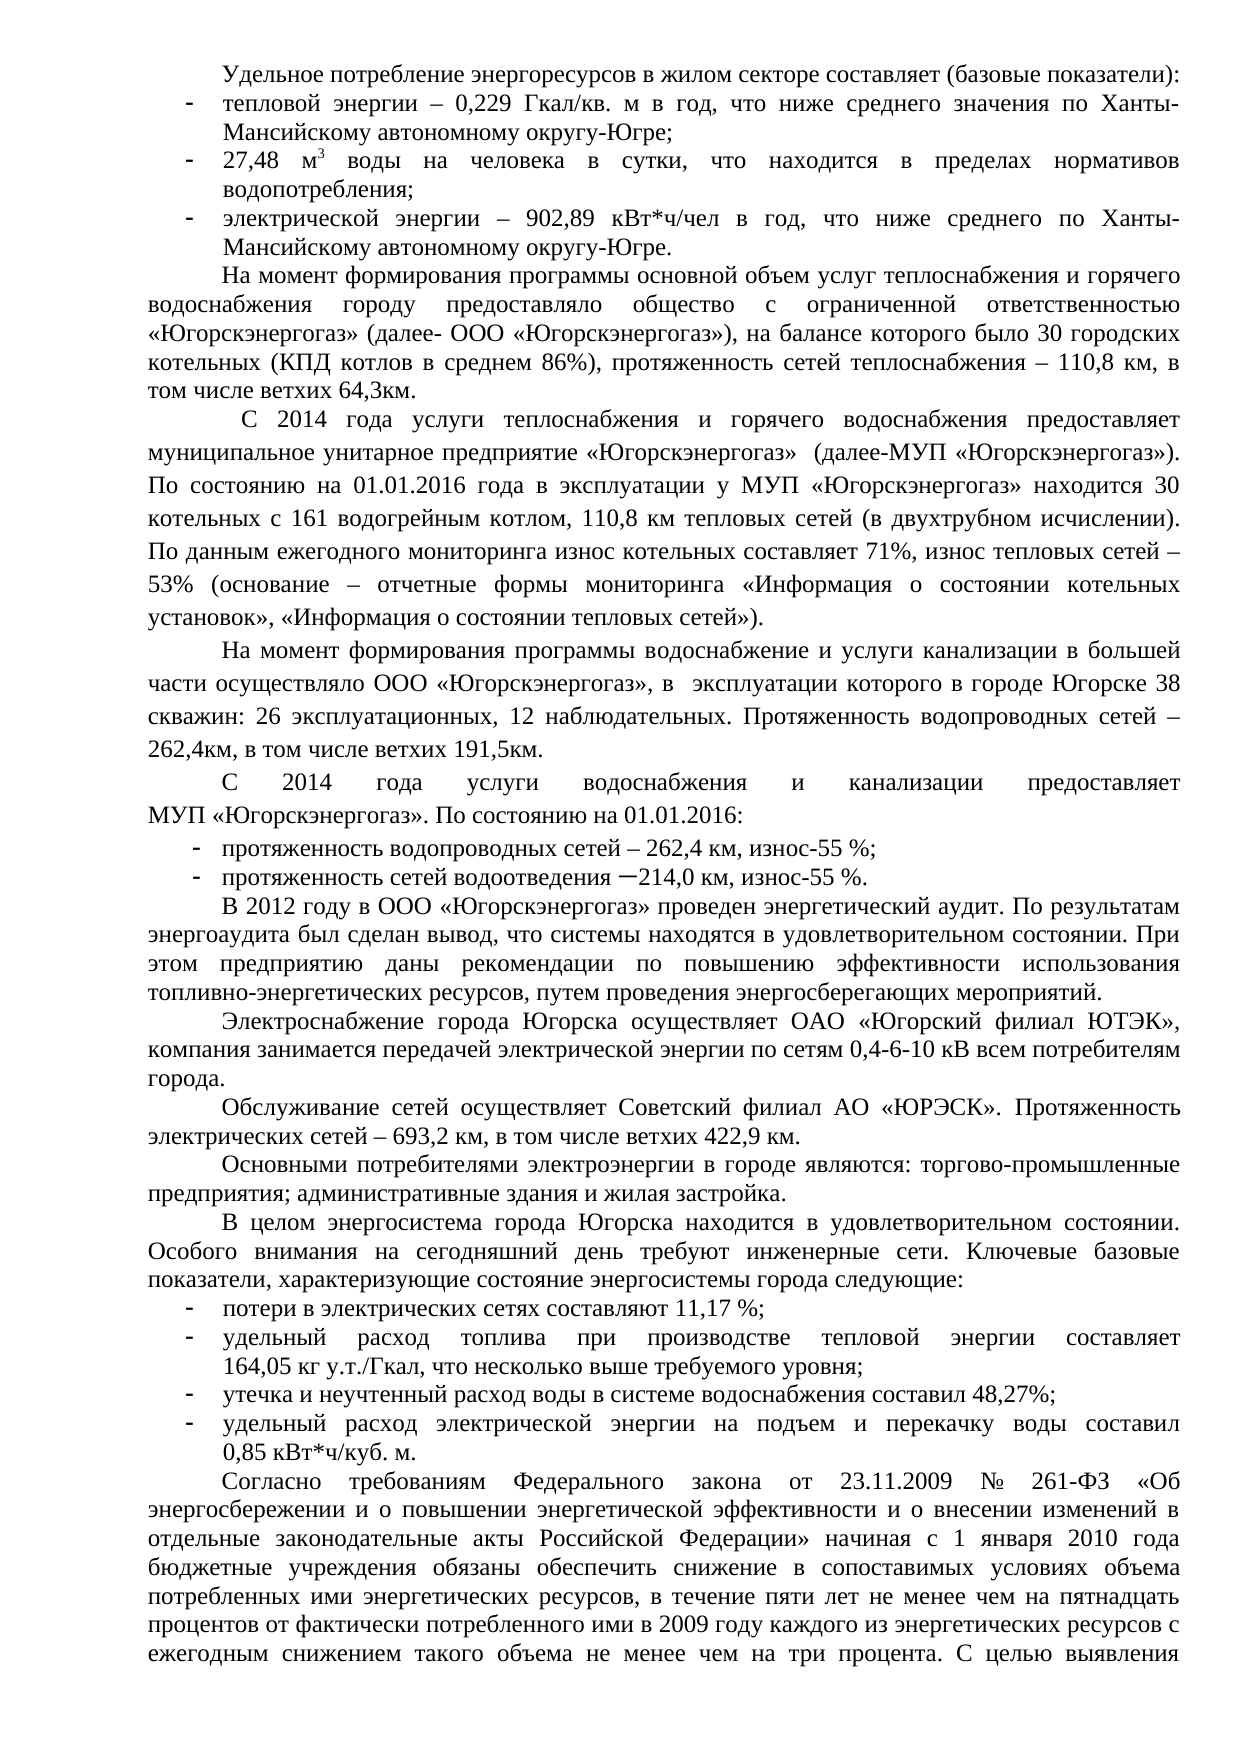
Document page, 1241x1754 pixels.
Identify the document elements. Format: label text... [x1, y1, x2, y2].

list протяженность сетей водоотведения 214,0 км, износ-55 %. [192, 862, 1181, 891]
text В 2012 году в ООО «Югорскэнергогаз» проведен энергетический аудит. По результатам энергоаудита был сделан вывод, что системы находятся в удовлетворительном состоянии. При этом предприятию даны рекомендации по повышению эффективности использования топливно-энергетических ресурсов, путем проведения энергосберегающих мероприятий. [148, 891, 1181, 1006]
text С 2014 года услуги теплоснабжения и горячего водоснабжения предоставляет муниципальное унитарное предприятие «Югорскэнергогаз» (далее-МУП «Югорскэнергогаз»). По состоянию на 01.01.2016 года в эксплуатации у МУП «Югорскэнергогаз» находится 30 котельных с 161 водогрейным котлом, 110,8 км тепловых сетей (в двухтрубном исчислении). По данным ежегодного мониторинга износ котельных составляет 71%, износ тепловых сетей – 53% (основание – отчетные формы мониторинга «Информация о состоянии котельных установок», «Информация о состоянии тепловых сетей»). [148, 404, 1181, 631]
text Удельное потребление энергоресурсов в жилом секторе составляет (базовые показатели): [148, 59, 1181, 88]
text На момент формирования программы основной объем услуг теплоснабжения и горячего водоснабжения городу предоставляло общество с ограниченной ответственностью «Югорскэнергогаз» (далее- ООО «Югорскэнергогаз»), на балансе которого было 30 городских котельных (КПД котлов в среднем 86%), протяженность сетей теплоснабжения – 110,8 км, в том числе ветхих 64,3км. [148, 260, 1181, 404]
text С 2014 года услуги водоснабжения и канализации предоставляет МУП «Югорскэнергогаз». По состоянию на 01.01.2016: [148, 767, 1181, 829]
list протяженность водопроводных сетей – 262,4 км, износ-55 %; [192, 833, 1181, 862]
list потери в электрических сетях составляют 11,17 %; [185, 1293, 1181, 1322]
text В целом энергосистема города Югорска находится в удовлетворительном состоянии. Особого внимания на сегодняшний день требуют инженерные сети. Ключевые базовые показатели, характеризующие состояние энергосистемы города следующие: [148, 1207, 1181, 1293]
list удельный расход электрической энергии на подъем и перекачку воды составил 0,85 кВт*ч/куб. м. [185, 1408, 1181, 1466]
text Электроснабжение города Югорска осуществляет ОАО «Югорский филиал ЮТЭК», компания занимается передачей электрической энергии по сетям 0,4-6-10 кВ всем потребителям города. [148, 1006, 1181, 1092]
list тепловой энергии – 0,229 Гкал/кв. м в год, что ниже среднего значения по Ханты-Мансийскому автономному округу-Югре; [185, 88, 1181, 145]
list утечка и неучтенный расход воды в системе водоснабжения составил 48,27%; [185, 1379, 1181, 1408]
text На момент формирования программы водоснабжение и услуги канализации в большей части осуществляло ООО «Югорскэнергогаз», в эксплуатации которого в городе Югорске 38 скважин: 26 эксплуатационных, 12 наблюдательных. Протяженность водопроводных сетей – 262,4км, в том числе ветхих 191,5км. [148, 635, 1181, 763]
list 27,48 м3 воды на человека в сутки, что находится в пределах нормативов водопотребления; [185, 145, 1181, 203]
text Обслуживание сетей осуществляет Советский филиал АО «ЮРЭСК». Протяженность электрических сетей – 693,2 км, в том числе ветхих 422,9 км. [148, 1092, 1181, 1149]
list удельный расход топлива при производстве тепловой энергии составляет 164,05 кг у.т./Гкал, что несколько выше требуемого уровня; [185, 1322, 1181, 1379]
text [148, 1466, 1181, 1667]
text Основными потребителями электроэнергии в городе являются: торгово-промышленные предприятия; административные здания и жилая застройка. [148, 1149, 1181, 1207]
list электрической энергии – 902,89 кВт*ч/чел в год, что ниже среднего по Ханты-Мансийскому автономному округу-Югре. [185, 203, 1181, 260]
